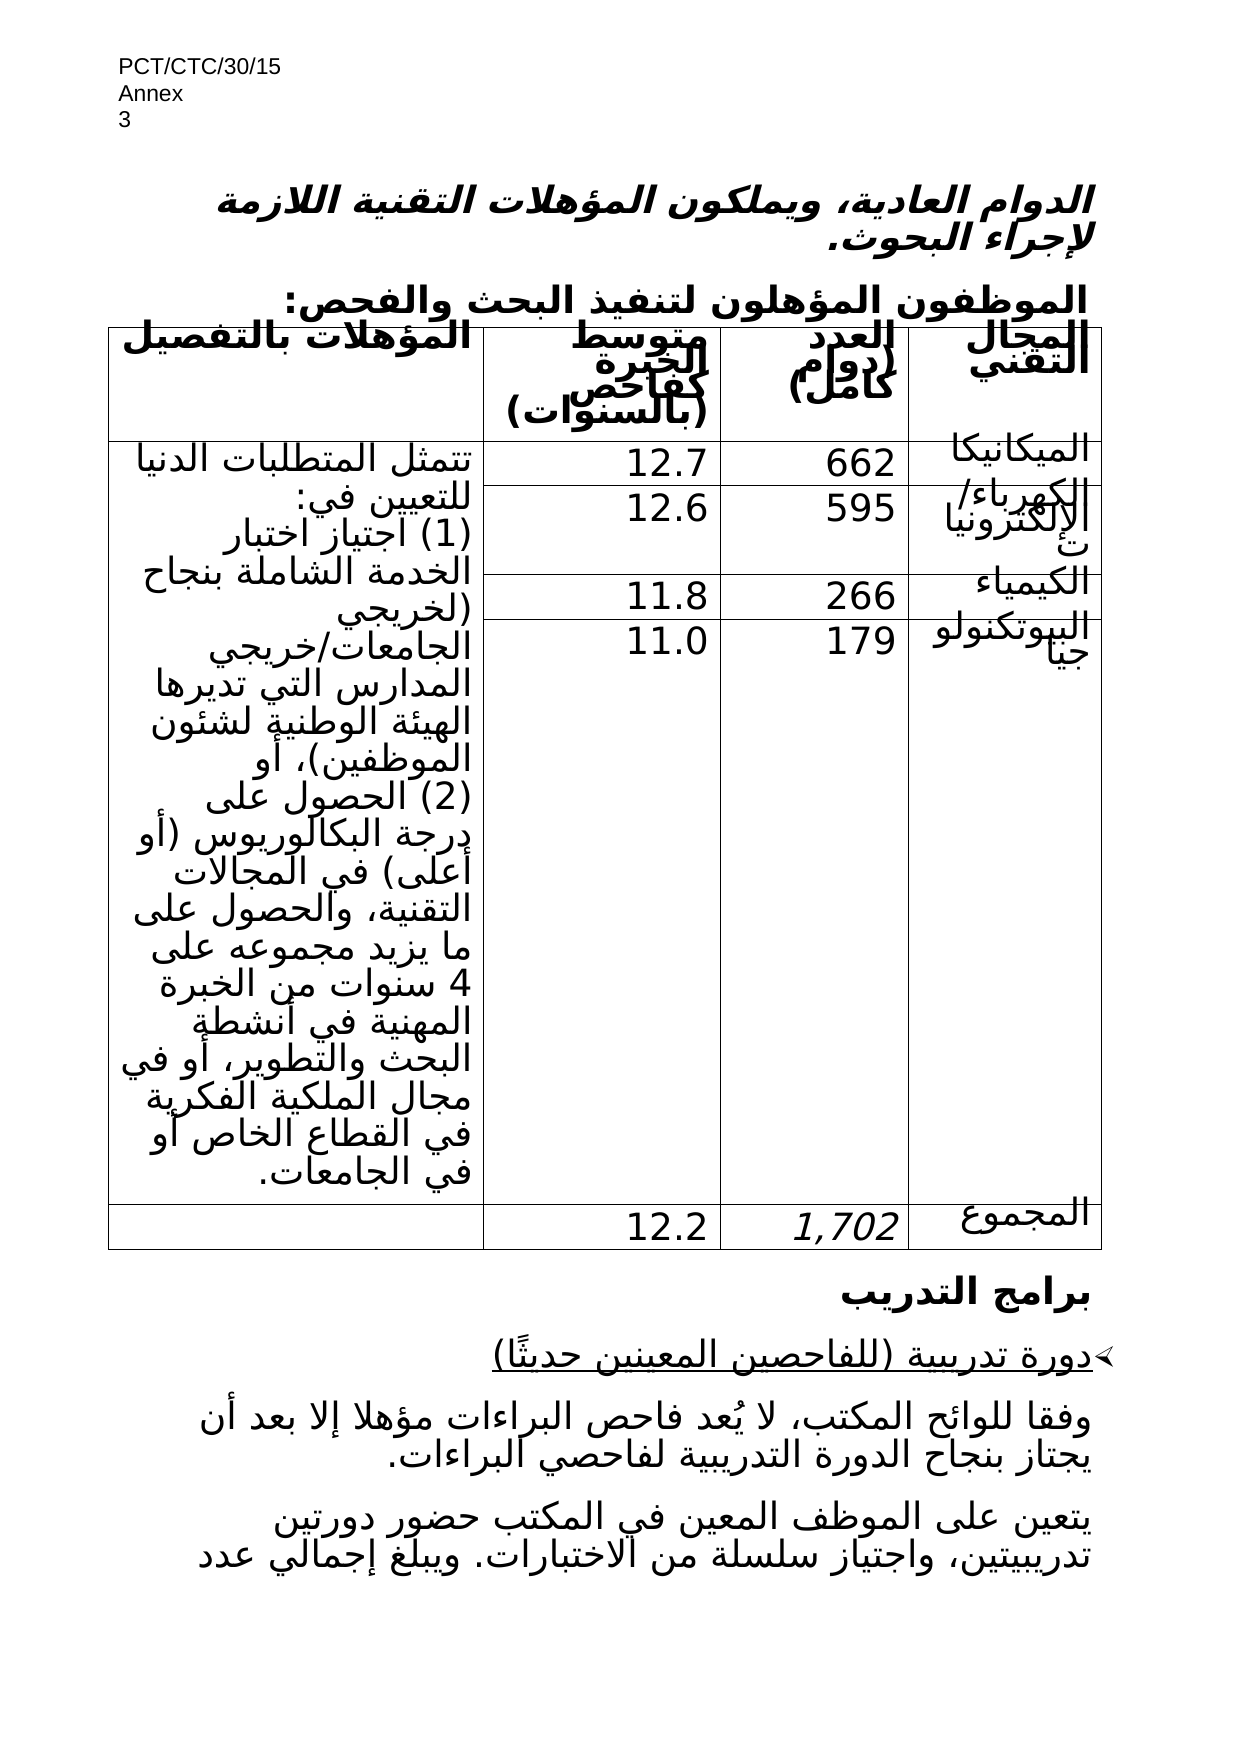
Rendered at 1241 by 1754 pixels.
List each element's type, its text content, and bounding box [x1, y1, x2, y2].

table_cell 12.2 [484, 1205, 720, 1249]
text وفقا للوائح المكتب، لا يُعد فاحص البراءات مؤهلا إلا بعد أن يجتاز بنجاح الدورة التدريبية لفاحصي البراءات. [118, 1400, 1092, 1475]
list دورة تدريبية (للفاحصين المعينين حديثًا) [118, 1337, 1093, 1375]
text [118, 1500, 1092, 1575]
table_cell الميكانيكا [909, 442, 1101, 485]
table_cell 266 [721, 575, 908, 618]
table_cell الكيمياء [909, 575, 1101, 618]
table_cell 179 [721, 620, 908, 1204]
table_header المجال التقني [909, 328, 1101, 441]
table_header العدد (دوام كامل) [721, 328, 908, 441]
table_cell 1,702 [721, 1205, 908, 1249]
table_header المؤهلات بالتفصيل [109, 328, 483, 441]
table_cell 11.0 [484, 620, 720, 1204]
table_cell الكهرباء/الإلكترونيات [909, 486, 1101, 574]
table_cell 662 [721, 442, 908, 485]
table_cell تتمثل المتطلبات الدنيا للتعيين في: (1) اجتياز اختبار الخدمة الشاملة بنجاح (لخريجي الجامعات/خريجي المدارس التي تديرها الهيئة الوطنية لشئون الموظفين)، أو (2) الحصول على درجة البكالوريوس (أو أعلى) في المجالات التقنية، والحصول على ما يزيد مجموعه على 4 سنوات من الخبرة المهنية في أنشطة البحث والتطوير، أو في مجال الملكية الفكرية في القطاع الخاص أو في الجامعات. [109, 442, 483, 1204]
table_cell 11.8 [484, 575, 720, 618]
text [118, 183, 1092, 258]
table_cell [109, 1205, 483, 1249]
text برامج التدريب [118, 1275, 1092, 1312]
table_header متوسط الخبرة كفاحص (بالسنوات) [484, 328, 720, 441]
table_cell المجموع [909, 1205, 1101, 1249]
table_cell 12.7 [484, 442, 720, 485]
table_cell البيوتكنولوجيا [909, 620, 1101, 1204]
table_cell 595 [721, 486, 908, 574]
text الموظفون المؤهلون لتنفيذ البحث والفحص: [118, 283, 1089, 321]
table_cell 12.6 [484, 486, 720, 574]
